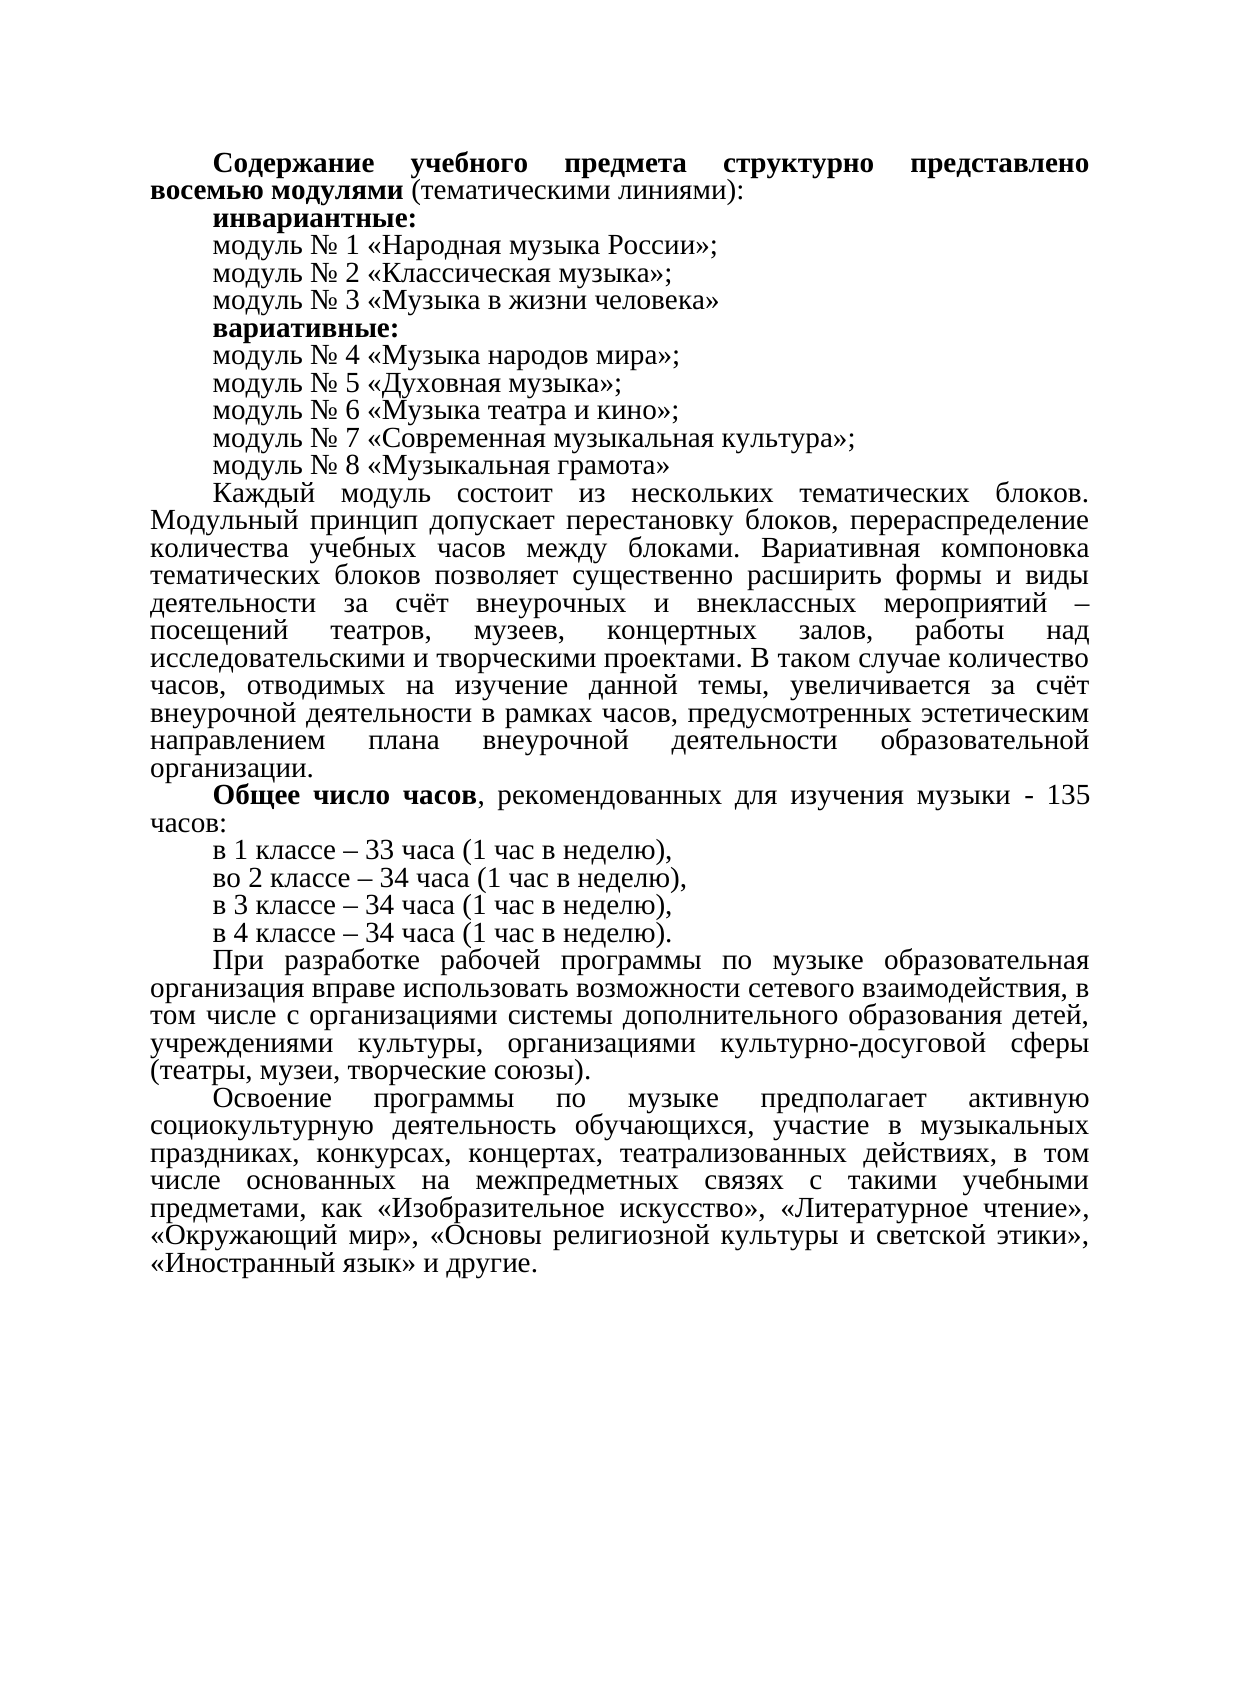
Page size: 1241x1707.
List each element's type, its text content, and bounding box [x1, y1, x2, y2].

text Содержание учебного предмета структурно представлено восемью модулями (тематическими линиями): [150, 150, 1090, 205]
text модуль № 8 «Музыкальная грамота» [150, 452, 1090, 480]
text модуль № 3 «Музыка в жизни человека» [150, 287, 1090, 315]
text модуль № 1 «Народная музыка России»; [150, 232, 1090, 260]
text Каждый модуль состоит из нескольких тематических блоков. Модульный принцип допускает перестановку блоков, перераспределение количества учебных часов между блоками. Вариативная компоновка тематических блоков позволяет существенно расширить формы и виды деятельности за счёт внеурочных и внеклассных мероприятий – посещений театров, музеев, концертных залов, работы над исследовательскими и творческими проектами. В таком случае количество часов, отводимых на изучение данной темы, увеличивается за счёт внеурочной деятельности в рамках часов, предусмотренных эстетическим направлением плана внеурочной деятельности образовательной организации. [150, 480, 1090, 782]
text модуль № 2 «Классическая музыка»; [150, 260, 1090, 287]
text При разработке рабочей программы по музыке образовательная организация вправе использовать возможности сетевого взаимодействия, в том числе с организациями системы дополнительного образования детей, учреждениями культуры, организациями культурно-досуговой сферы (театры, музеи, творческие союзы). [150, 947, 1090, 1085]
text Освоение программы по музыке предполагает активную социокультурную деятельность обучающихся, участие в музыкальных праздниках, конкурсах, концертах, театрализованных действиях, в том числе основанных на межпредметных связях с такими учебными предметами, как «Изобразительное искусство», «Литературное чтение», «Окружающий мир», «Основы религиозной культуры и светской этики», «Иностранный язык» и другие. [150, 1085, 1090, 1277]
text инвариантные: [150, 205, 1090, 232]
text вариативные: [150, 315, 1090, 342]
text в 3 классе – 34 часа (1 час в неделю), [150, 892, 1090, 920]
text модуль № 7 «Современная музыкальная культура»; [150, 425, 1090, 452]
text модуль № 6 «Музыка театра и кино»; [150, 397, 1090, 425]
text модуль № 5 «Духовная музыка»; [150, 370, 1090, 397]
text модуль № 4 «Музыка народов мира»; [150, 342, 1090, 370]
text в 1 классе – 33 часа (1 час в неделю), [150, 837, 1090, 865]
text во 2 классе – 34 часа (1 час в неделю), [150, 865, 1090, 892]
text Общее число часов, рекомендованных для изучения музыки ‑ 135 часов: [150, 782, 1090, 837]
text в 4 классе – 34 часа (1 час в неделю). [150, 920, 1090, 947]
